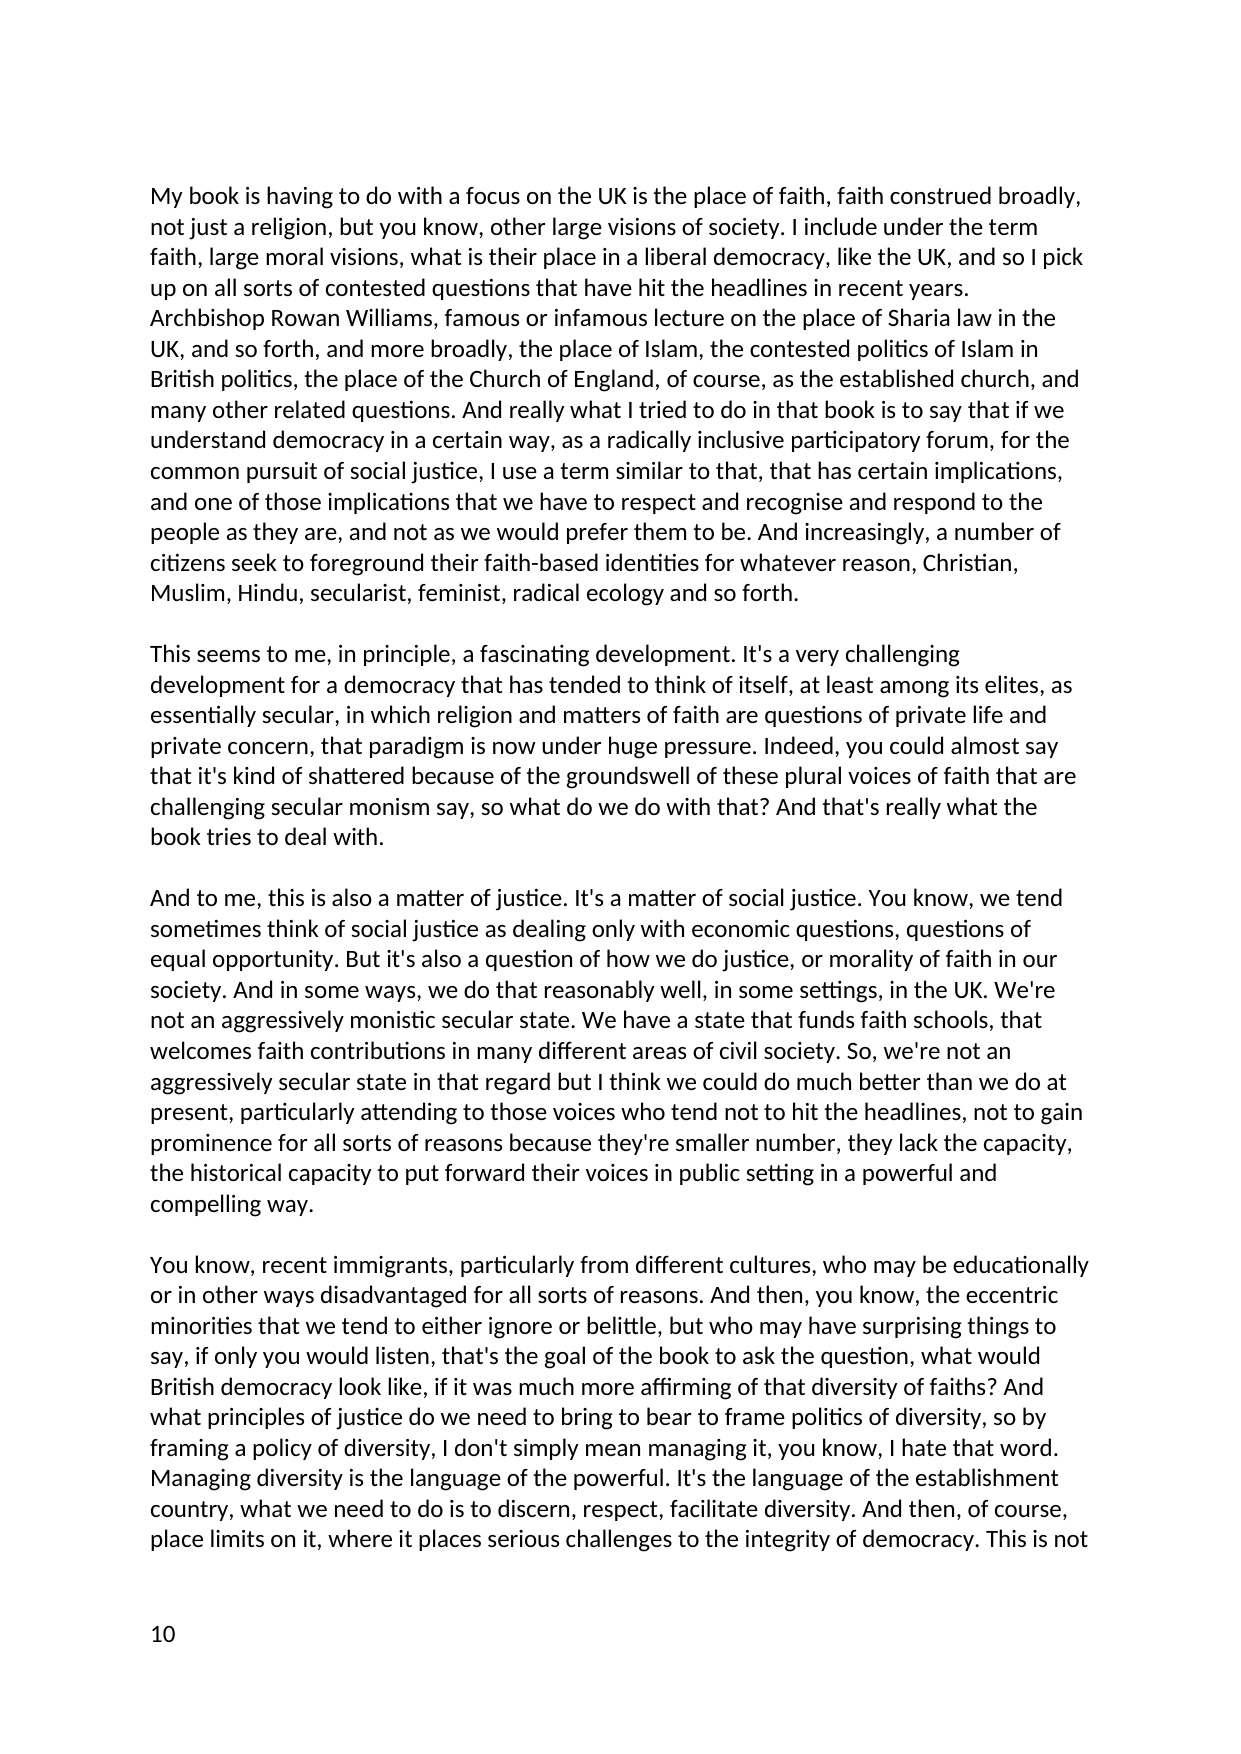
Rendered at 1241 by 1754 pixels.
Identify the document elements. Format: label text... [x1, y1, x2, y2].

text This seems to me, in principle, a fascinating development. It's a very challenging development for a democracy that has tended to think of itself, at least among its elites, as essentially secular, in which religion and matters of faith are questions of private life and private concern, that paradigm is now under huge pressure. Indeed, you could almost say that it's kind of shattered because of the groundswell of these plural voices of faith that are challenging secular monism say, so what do we do with that? And that's really what the book tries to deal with. [150, 638, 1090, 852]
text And to me, this is also a matter of justice. It's a matter of social justice. You know, we tend sometimes think of social justice as dealing only with economic questions, questions of equal opportunity. But it's also a question of how we do justice, or morality of faith in our society. And in some ways, we do that reasonably well, in some settings, in the UK. We're not an aggressively monistic secular state. We have a state that funds faith schools, that welcomes faith contributions in many different areas of civil society. So, we're not an aggressively secular state in that regard but I think we could do much better than we do at present, particularly attending to those voices who tend not to hit the headlines, not to gain prominence for all sorts of reasons because they're smaller number, they lack the capacity, the historical capacity to put forward their voices in public setting in a powerful and compelling way. [150, 882, 1090, 1218]
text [150, 1249, 1090, 1554]
text My book is having to do with a focus on the UK is the place of faith, faith construed broadly, not just a religion, but you know, other large visions of society. I include under the term faith, large moral visions, what is their place in a liberal democracy, like the UK, and so I pick up on all sorts of contested questions that have hit the headlines in recent years. Archbishop Rowan Williams, famous or infamous lecture on the place of Sharia law in the UK, and so forth, and more broadly, the place of Islam, the contested politics of Islam in British politics, the place of the Church of England, of course, as the established church, and many other related questions. And really what I tried to do in that book is to say that if we understand democracy in a certain way, as a radically inclusive participatory forum, for the common pursuit of social justice, I use a term similar to that, that has certain implications, and one of those implications that we have to respect and recognise and respond to the people as they are, and not as we would prefer them to be. And increasingly, a number of citizens seek to foreground their faith-based identities for whatever reason, Christian, Muslim, Hindu, secularist, feminist, radical ecology and so forth. [150, 181, 1090, 608]
